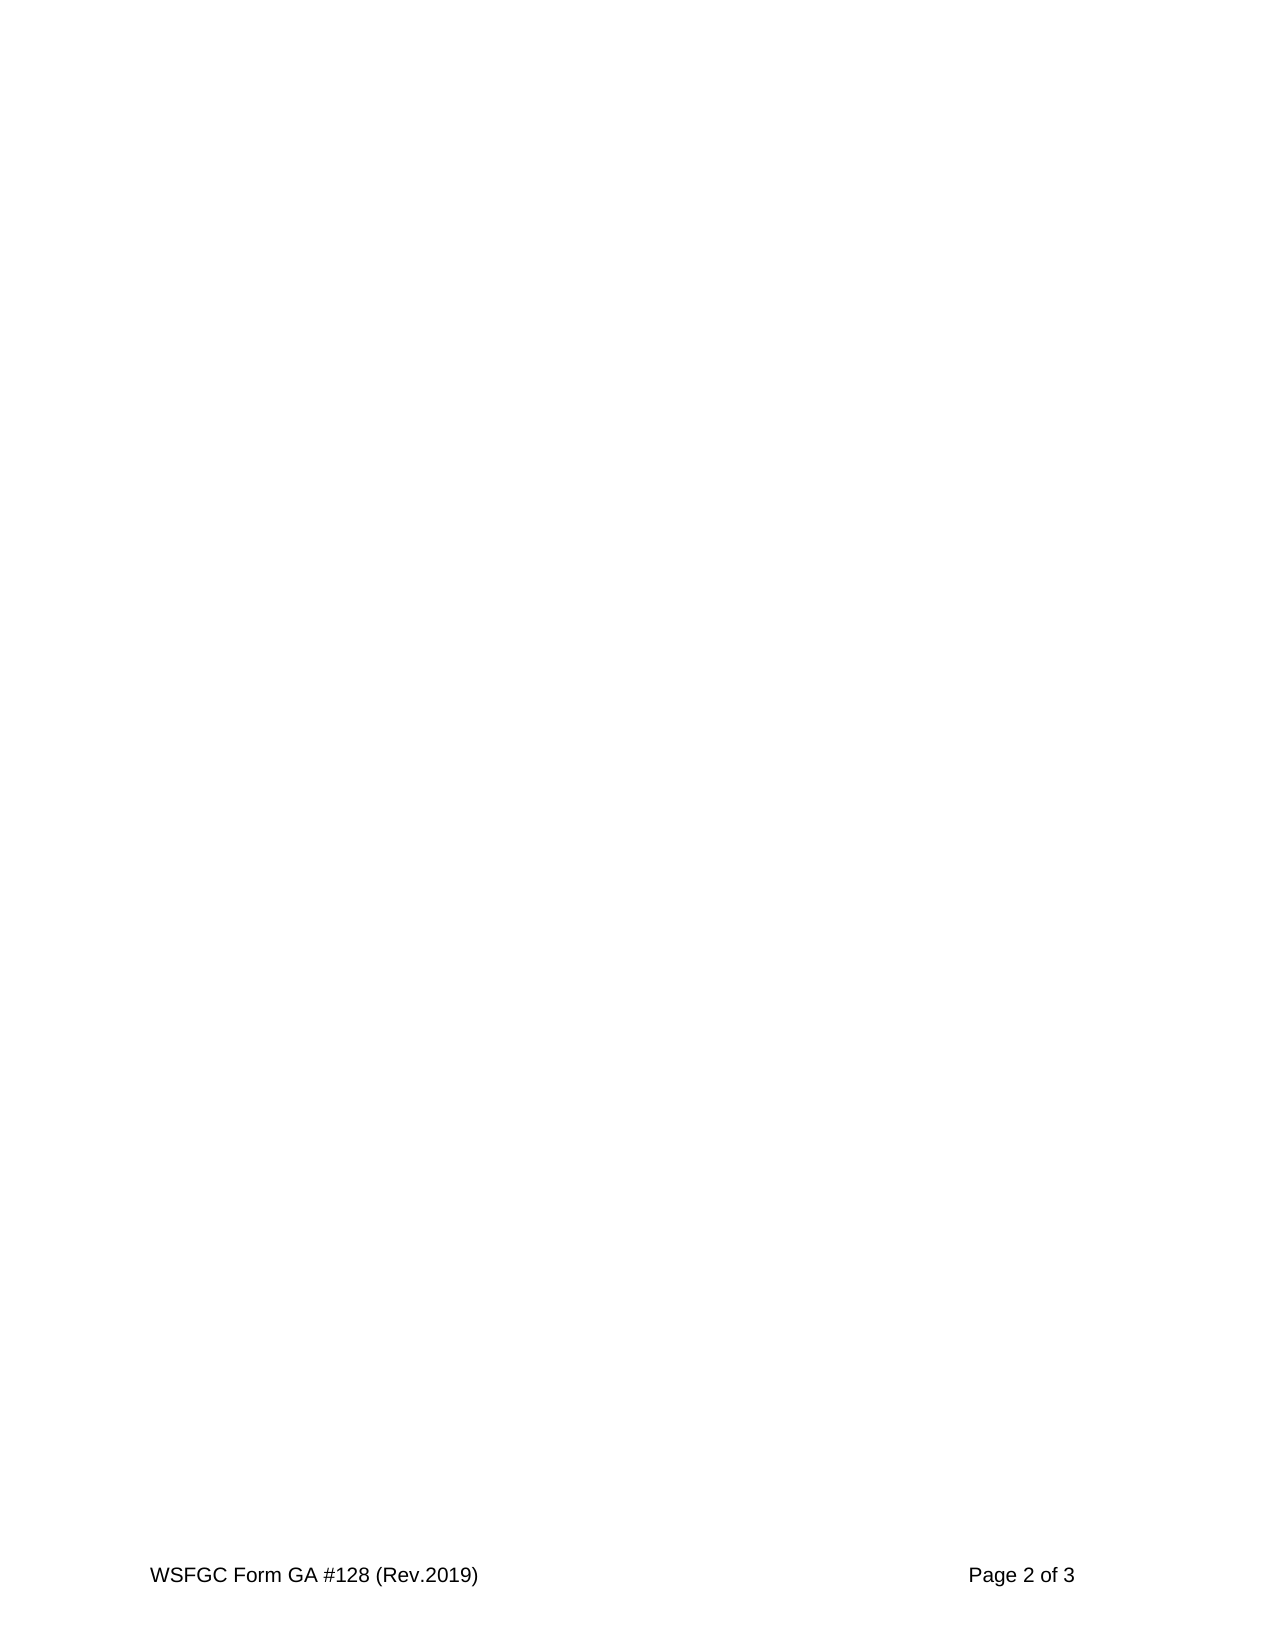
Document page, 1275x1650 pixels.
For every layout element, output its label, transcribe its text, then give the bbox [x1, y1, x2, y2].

text WSFGC Form GA #128 (Rev.2019) Page 2 of 3 [150, 1562, 1125, 1586]
